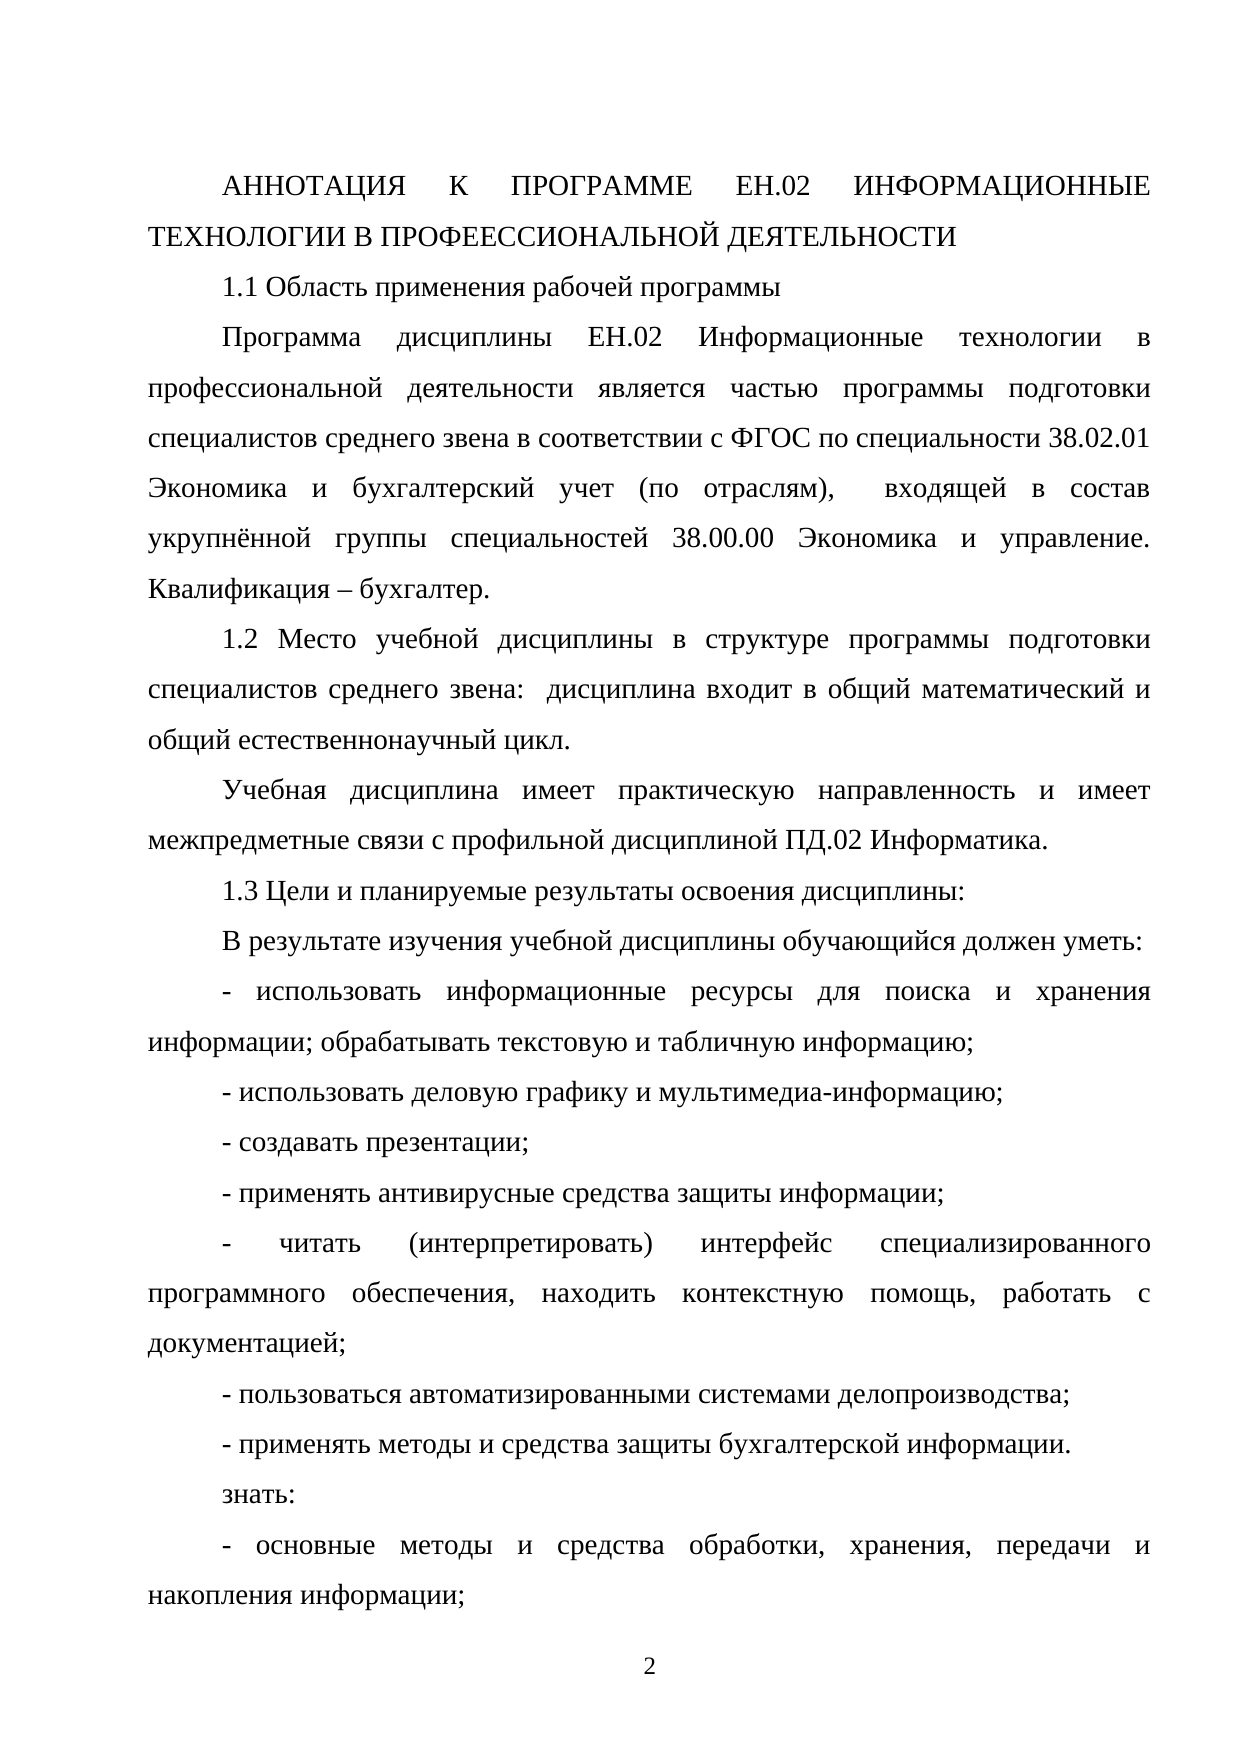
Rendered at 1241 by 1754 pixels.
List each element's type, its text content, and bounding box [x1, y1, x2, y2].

text В результате изучения учебной дисциплины обучающийся должен уметь: [148, 923, 1152, 957]
text - применять методы и средства защиты бухгалтерской информации. [148, 1426, 1152, 1460]
text - использовать деловую графику и мультимедиа-информацию; [148, 1074, 1152, 1108]
text - создавать презентации; [148, 1124, 1152, 1158]
text Программа дисциплины ЕН.02 Информационные технологии в профессиональной деятельности является частью программы подготовки специалистов среднего звена в соответствии с ФГОС по специальности 38.02.01 Экономика и бухгалтерский учет (по отраслям), входящей в состав укрупнённой группы специальностей 38.00.00 Экономика и управление. Квалификация – бухгалтер. [148, 319, 1152, 604]
text Учебная дисциплина имеет практическую направленность и имеет межпредметные связи с профильной дисциплиной ПД.02 Информатика. [148, 772, 1152, 856]
text 1.1 Область применения рабочей программы [148, 269, 1152, 303]
text - читать (интерпретировать) интерфейс специализированного программного обеспечения, находить контекстную помощь, работать с документацией; [148, 1225, 1152, 1359]
text 1.2 Место учебной дисциплины в структуре программы подготовки специалистов среднего звена: дисциплина входит в общий математический и общий естественнонаучный цикл. [148, 621, 1152, 755]
text знать: [148, 1477, 1152, 1510]
text АННОТАЦИЯ К ПРОГРАММЕ ЕН.02 ИНФОРМАЦИОННЫЕ ТЕХНОЛОГИИ В ПРОФЕЕССИОНАЛЬНОЙ ДЕЯТЕЛЬНОСТИ [148, 168, 1152, 252]
text - использовать информационные ресурсы для поиска и хранения информации; обрабатывать текстовую и табличную информацию; [148, 973, 1152, 1057]
text - применять антивирусные средства защиты информации; [148, 1175, 1152, 1208]
text 1.3 Цели и планируемые результаты освоения дисциплины: [148, 873, 1152, 906]
text - пользоваться автоматизированными системами делопроизводства; [148, 1376, 1152, 1409]
text - основные методы и средства обработки, хранения, передачи и накопления информации; [148, 1527, 1152, 1611]
